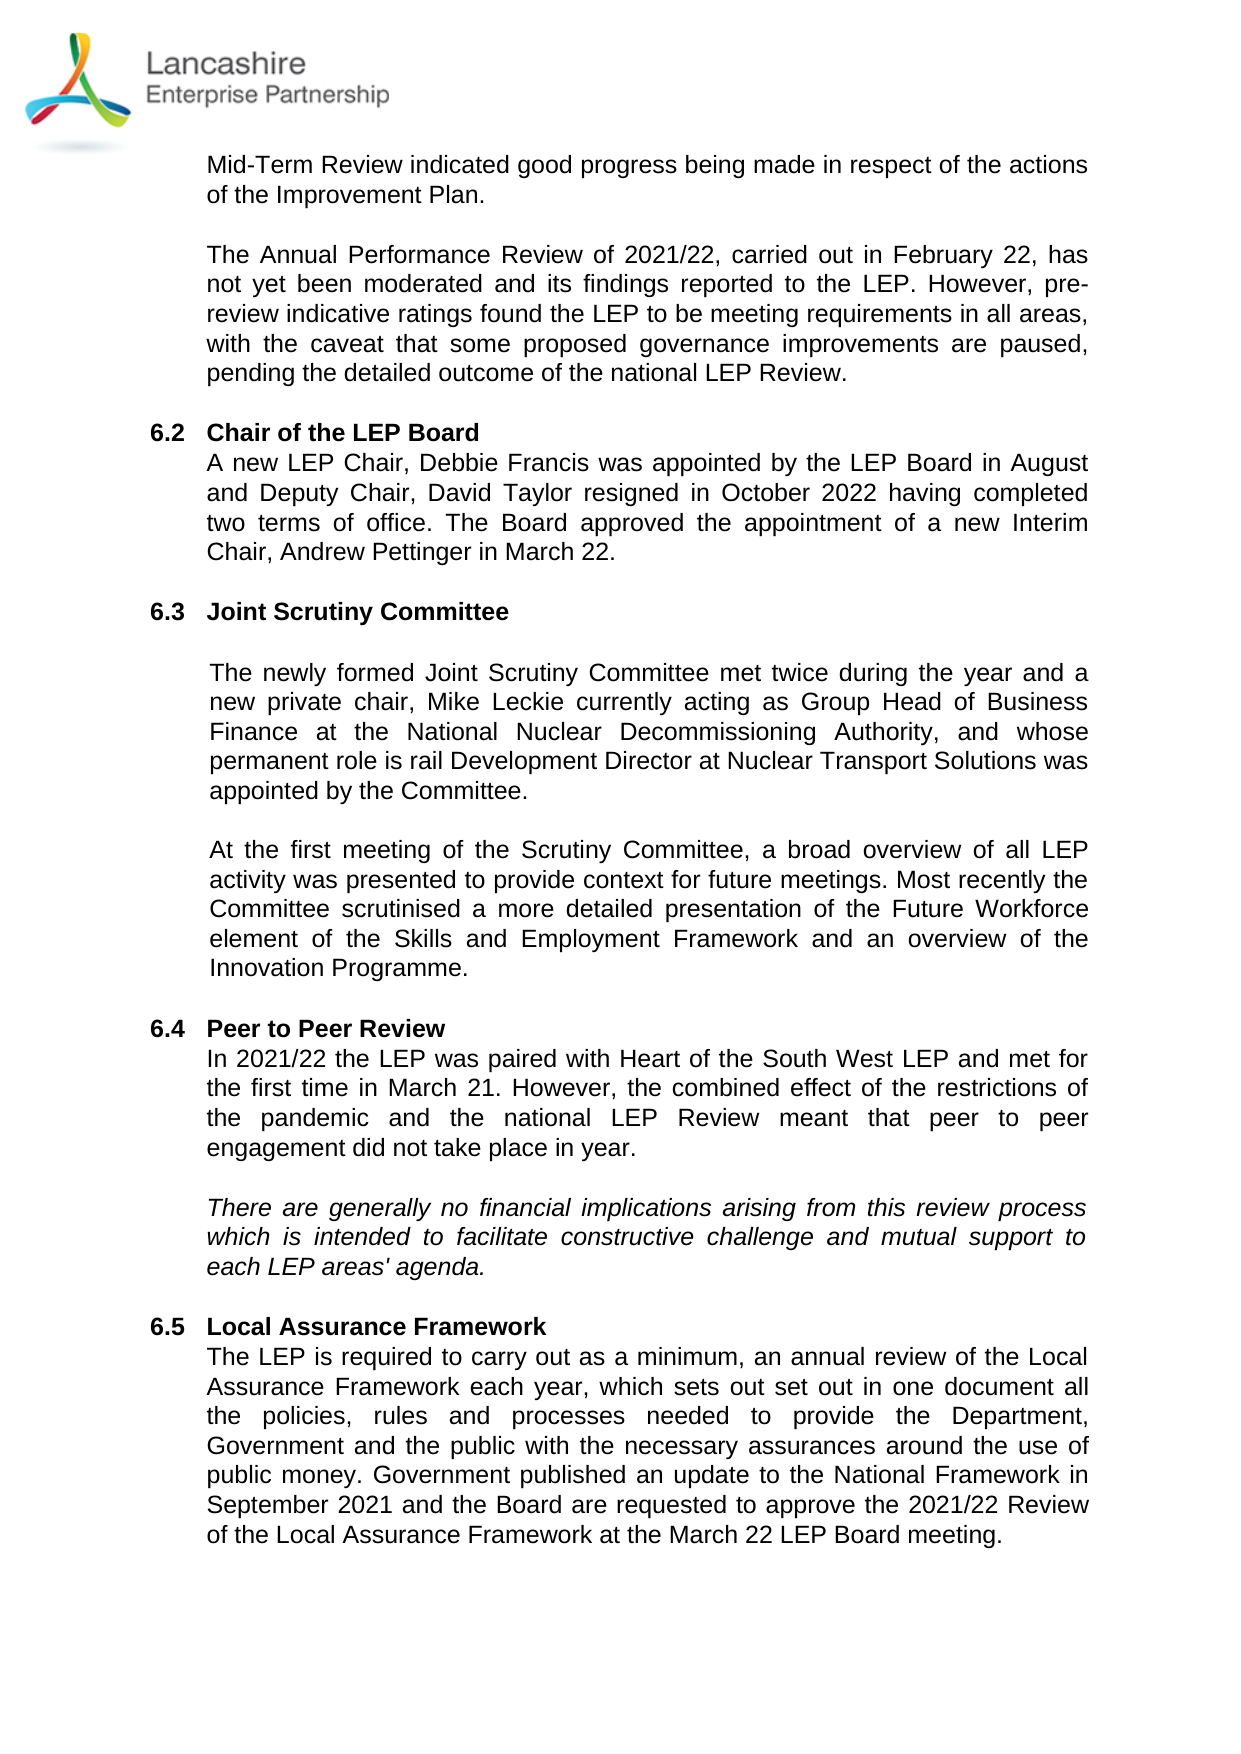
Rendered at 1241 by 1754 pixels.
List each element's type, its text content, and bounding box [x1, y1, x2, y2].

text The LEP is required to carry out as a minimum, an annual review of the Local Assurance Framework each year, which sets out set out in one document all the policies, rules and processes needed to provide the Department, Government and the public with the necessary assurances around the use of public money. Government published an update to the National Framework in September 2021 and the Board are requested to approve the 2021/22 Review of the Local Assurance Framework at the March 22 LEP Board meeting. [206, 1342, 1090, 1548]
text 6.3 Joint Scrutiny Committee [150, 597, 1090, 626]
text A new LEP Chair, Debbie Francis was appointed by the LEP Board in August and Deputy Chair, David Taylor resigned in October 2022 having completed two terms of office. The Board approved the appointment of a new Interim Chair, Andrew Pettinger in March 22. [206, 448, 1090, 566]
text 6.4 Peer to Peer Review [150, 1014, 1090, 1042]
text There are generally no financial implications arising from this review process which is intended to facilitate constructive challenge and mutual support to each LEP areas' agenda. [206, 1193, 1090, 1281]
text 6.5 Local Assurance Framework [150, 1312, 1090, 1341]
text In 2021/22 the LEP was paired with Heart of the South West LEP and met for the first time in March 21. However, the combined effect of the restrictions of the pandemic and the national LEP Review meant that peer to peer engagement did not take place in year. [206, 1044, 1090, 1161]
text The Annual Performance Review of 2021/22, carried out in February 22, has not yet been moderated and its findings reported to the LEP. However, pre-review indicative ratings found the LEP to be meeting requirements in all areas, with the caveat that some proposed governance improvements are paused, pending the detailed outcome of the national LEP Review. [206, 240, 1090, 387]
text 6.2 Chair of the LEP Board [150, 418, 1090, 447]
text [206, 150, 1090, 208]
picture [25, 33, 389, 155]
list The newly formed Joint Scrutiny Committee met twice during the year and a new private chair, Mike Leckie currently acting as Group Head of Business Finance at the National Nuclear Decommissioning Authority, and whose permanent role is rail Development Director at Nuclear Transport Solutions was appointed by the Committee. [209, 658, 1090, 805]
list At the first meeting of the Scrutiny Committee, a broad overview of all LEP activity was presented to provide context for future meetings. Most recently the Committee scrutinised a more detailed presentation of the Future Workforce element of the Skills and Employment Framework and an overview of the Innovation Programme. [209, 835, 1090, 982]
